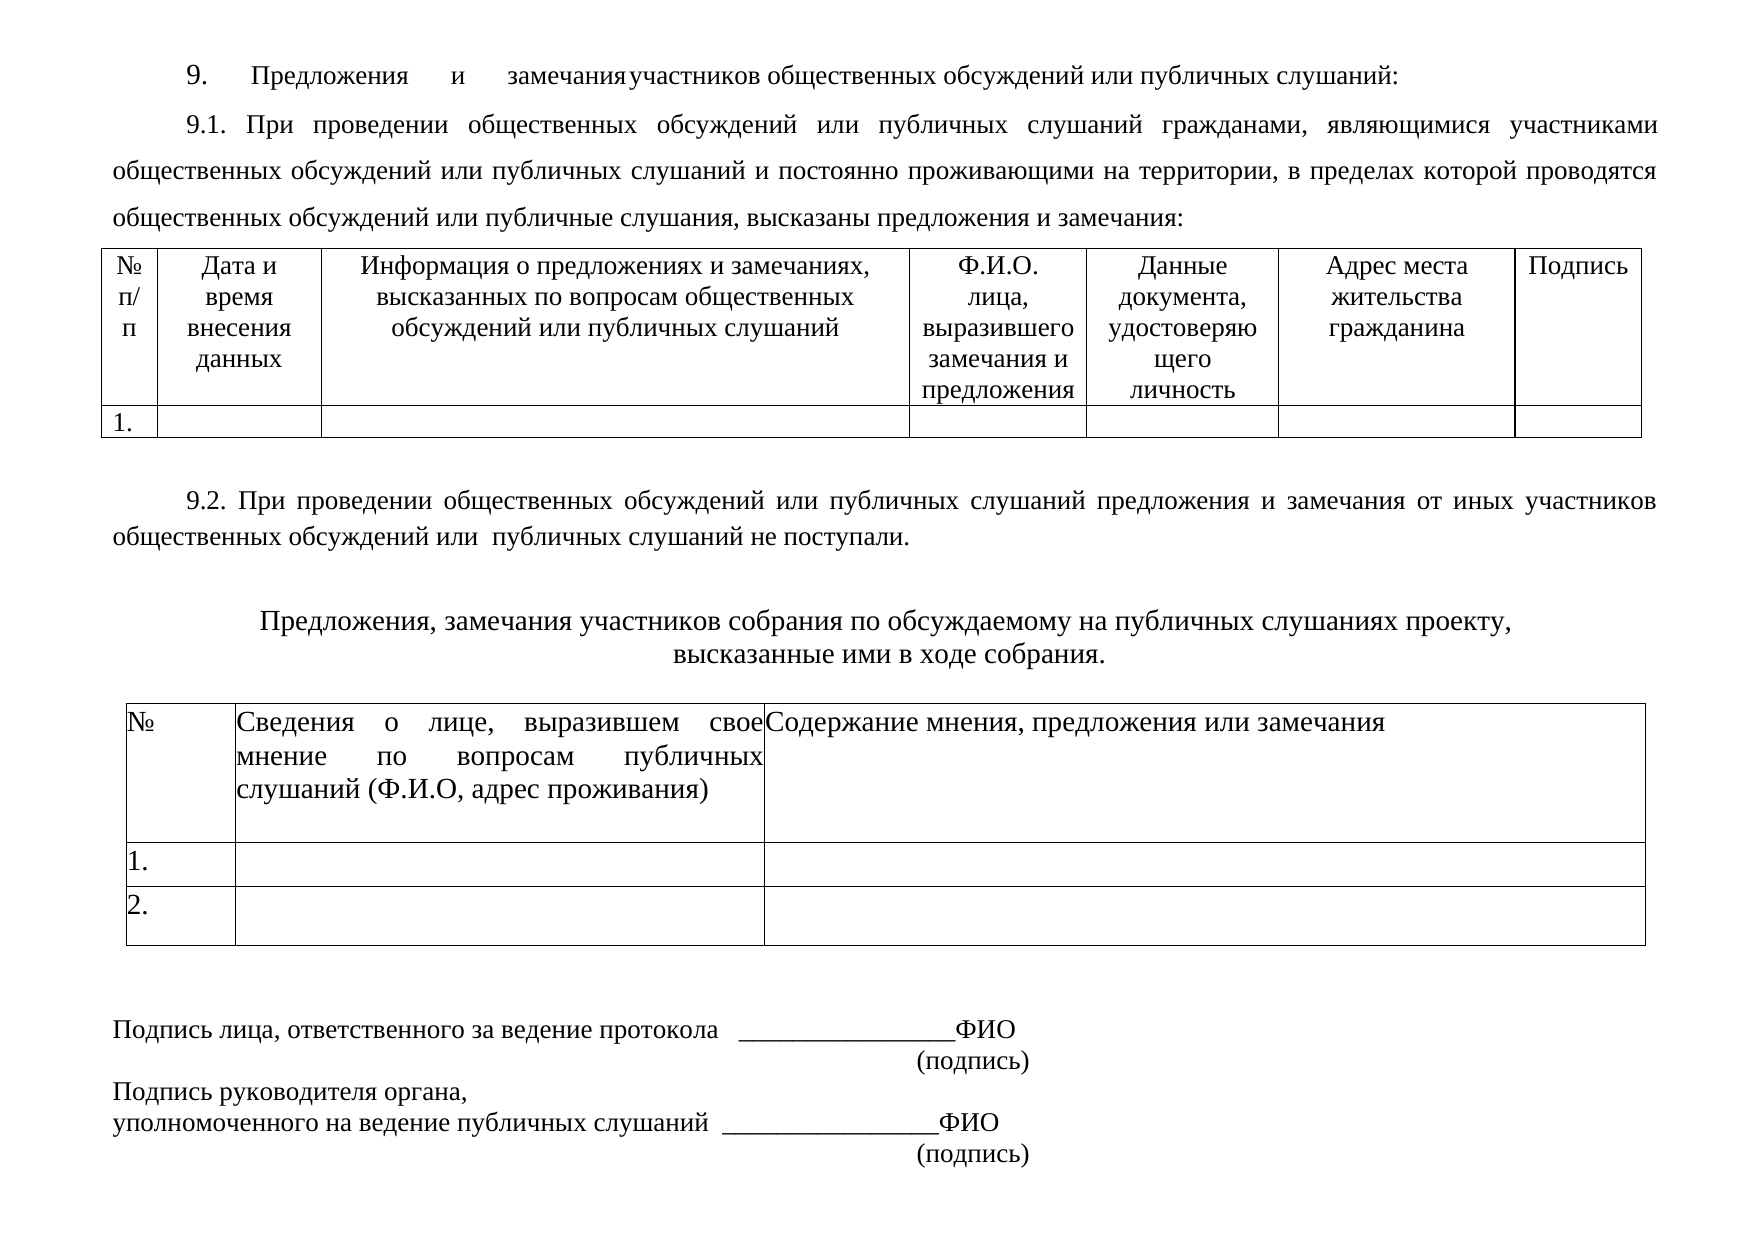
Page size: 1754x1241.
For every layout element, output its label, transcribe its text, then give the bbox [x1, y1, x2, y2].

table_cell [322, 406, 909, 437]
table_header Сведения о лице, выразившем свое мнение по вопросам публичных слушаний (Ф.И.О, адрес проживания) [236, 704, 764, 842]
table_cell [765, 887, 1645, 945]
text Подпись лица, ответственного за ведение протокола ________________ФИО [112, 1013, 1659, 1044]
text уполномоченного на ведение публичных слушаний ________________ФИО [112, 1106, 1659, 1137]
text 9.2. При проведении общественных обсуждений или публичных слушаний предложения и замечания от иных участников общественных обсуждений или публичных слушаний не поступали. [112, 484, 1659, 551]
table_cell [1087, 406, 1278, 437]
text 9. Предложения и замечания участников общественных обсуждений или публичных слушаний: [112, 57, 1659, 91]
table_header Дата и время внесения данных [158, 249, 321, 404]
text высказанные ими в ходе собрания. [112, 636, 1659, 670]
table_cell [236, 887, 764, 945]
text 9.1. При проведении общественных обсуждений или публичных слушаний гражданами, являющимися участниками общественных обсуждений или публичных слушаний и постоянно проживающими на территории, в пределах которой проводятся общественных обсуждений или публичные слушания, высказаны предложения и замечания: [112, 108, 1659, 232]
table_cell 1. [127, 843, 235, 886]
table_cell [236, 843, 764, 886]
table_cell 1. [102, 406, 157, 437]
table_header Содержание мнения, предложения или замечания [765, 704, 1645, 842]
table_header Ф.И.О. лица, выразившего замечания и предложения [910, 249, 1086, 404]
text Предложения, замечания участников собрания по обсуждаемому на публичных слушаниях проекту, [112, 603, 1659, 636]
table_header Информация о предложениях и замечаниях, высказанных по вопросам общественных обсуждений или публичных слушаний [322, 249, 909, 404]
table_header Данные документа, удостоверяющего личность [1087, 249, 1278, 404]
table_header Адрес места жительства гражданина [1279, 249, 1514, 404]
text Подпись руководителя органа, [112, 1075, 1659, 1106]
table_header № п/п [102, 249, 157, 404]
table_cell [910, 406, 1086, 437]
table_cell [1279, 406, 1514, 437]
table_cell [158, 406, 321, 437]
table_cell 2. [127, 887, 235, 945]
text (подпись) [112, 1137, 1659, 1168]
table_header № [127, 704, 235, 842]
table_cell [765, 843, 1645, 886]
table_header Подпись [1516, 249, 1641, 404]
text (подпись) [112, 1044, 1659, 1075]
table_cell [1516, 406, 1641, 437]
